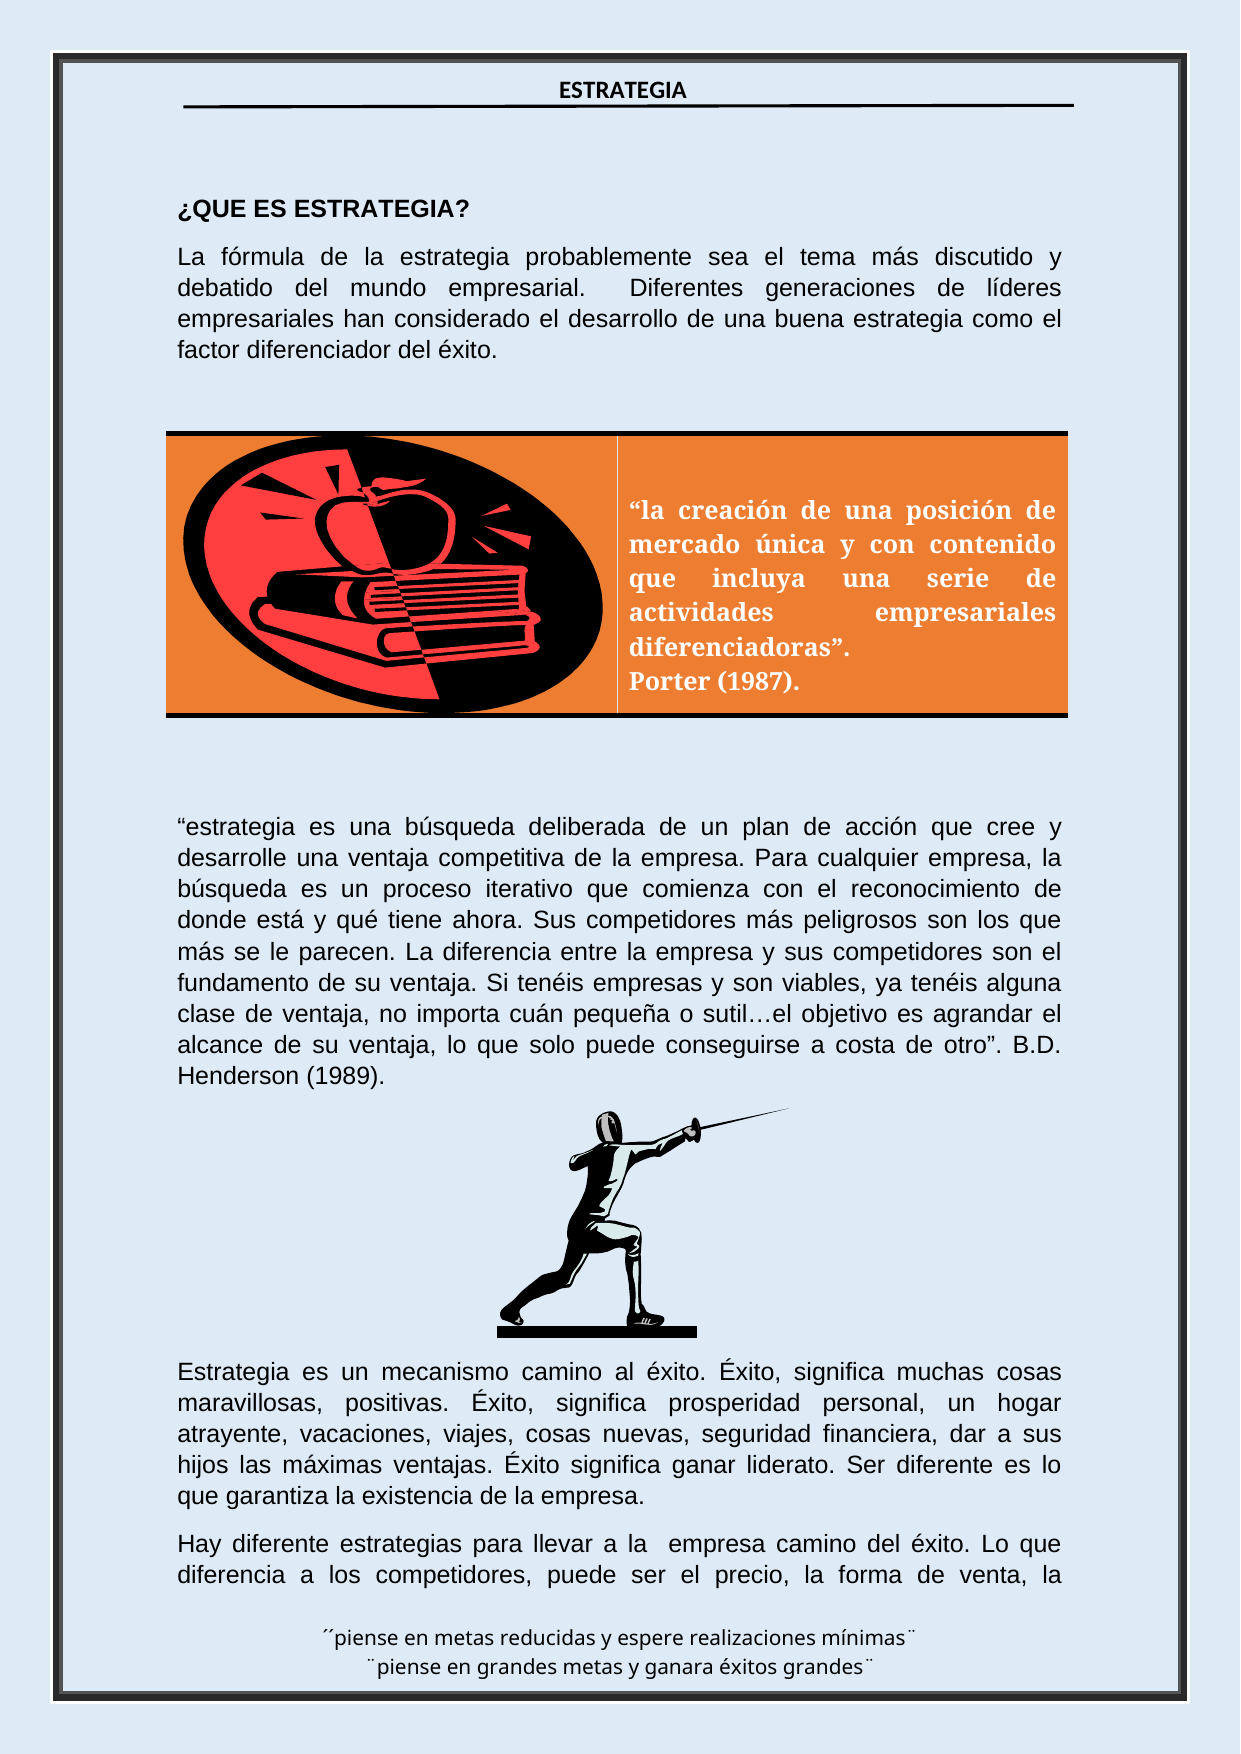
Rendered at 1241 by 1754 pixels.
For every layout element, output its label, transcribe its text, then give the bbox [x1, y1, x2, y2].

text ¿QUE ES ESTRATEGIA? [177, 194, 1063, 223]
text “estrategia es una búsqueda deliberada de un plan de acción que cree y desarrolle una ventaja competitiva de la empresa. Para cualquier empresa, la búsqueda es un proceso iterativo que comienza con el reconocimiento de donde está y qué tiene ahora. Sus competidores más peligrosos son los que más se le parecen. La diferencia entre la empresa y sus competidores son el fundamento de su ventaja. Si tenéis empresas y son viables, ya tenéis alguna clase de ventaja, no importa cuán pequeña o sutil…el objetivo es agrandar el alcance de su ventaja, lo que solo puede conseguirse a costa de otro”. B.D. Henderson (1989). [177, 812, 1063, 1089]
table_header “la creación de una posición de mercado única y con contenido que incluya una serie de actividades empresariales diferenciadoras”. Porter (1987). [618, 436, 1068, 713]
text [177, 1529, 1063, 1589]
text La fórmula de la estrategia probablemente sea el tema más discutido y debatido del mundo empresarial. Diferentes generaciones de líderes empresariales han considerado el desarrollo de una buena estrategia como el factor diferenciador del éxito. [177, 242, 1063, 364]
table_header [166, 436, 417, 713]
table_header [375, 436, 617, 713]
text Estrategia es un mecanismo camino al éxito. Éxito, significa muchas cosas maravillosas, positivas. Éxito, significa prosperidad personal, un hogar atrayente, vacaciones, viajes, cosas nuevas, seguridad financiera, dar a sus hijos las máximas ventajas. Éxito significa ganar liderato. Ser diferente es lo que garantiza la existencia de la empresa. [177, 1357, 1063, 1510]
